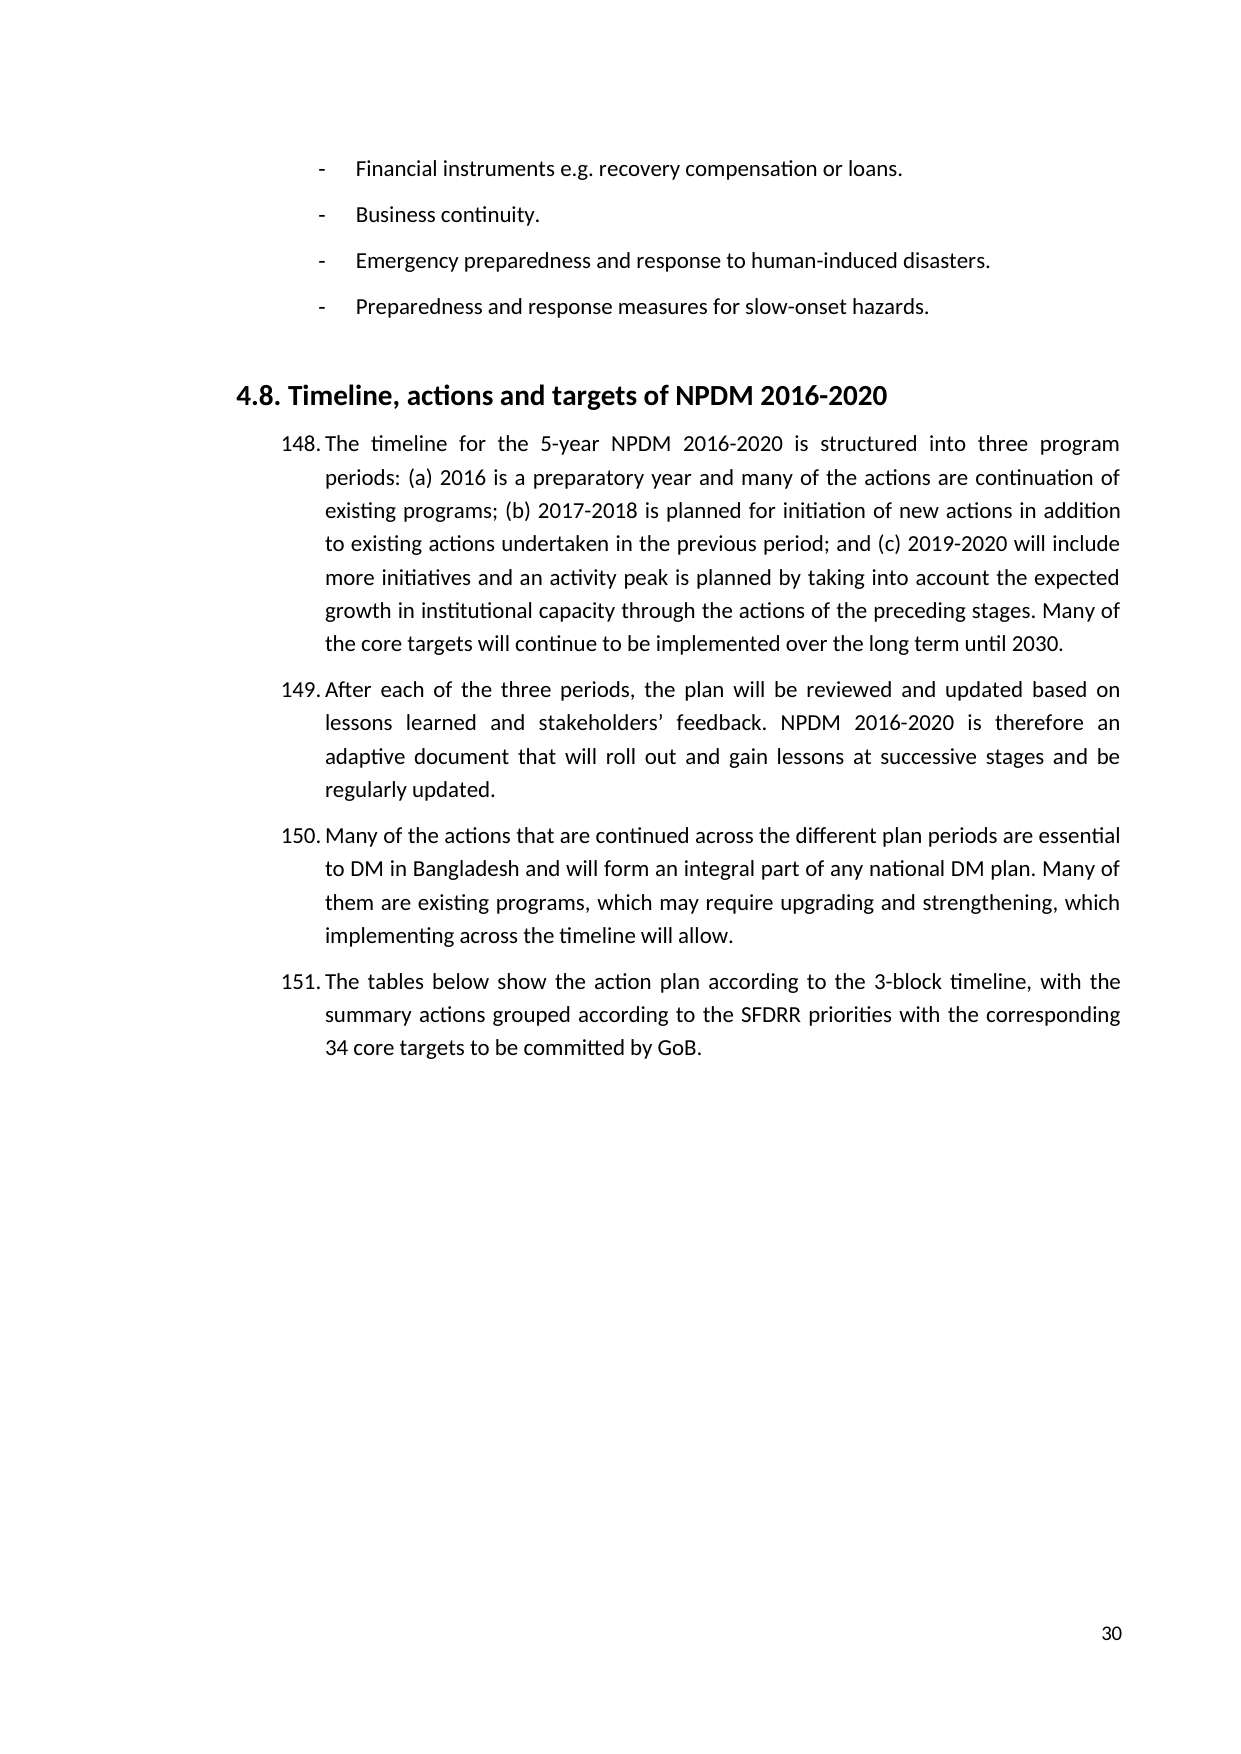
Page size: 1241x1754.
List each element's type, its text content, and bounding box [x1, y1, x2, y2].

list Many of the actions that are continued across the different plan periods are essential to DM in Bangladesh and will form an integral part of any national DM plan. Many of them are existing programs, which may require upgrading and strengthening, which implementing across the timeline will allow. [281, 817, 1122, 950]
list Business continuity. [318, 196, 1122, 229]
list The tables below show the action plan according to the 3-block timeline, with the summary actions grouped according to the SFDRR priorities with the corresponding 34 core targets to be committed by GoB. [281, 962, 1122, 1062]
list Emergency preparedness and response to human-induced disasters. [318, 242, 1122, 275]
text 4.8. Timeline, actions and targets of NPDM 2016-2020 [236, 379, 1122, 412]
list Preparedness and response measures for slow-onset hazards. [318, 287, 1122, 321]
list The timeline for the 5-year NPDM 2016-2020 is structured into three program periods: (a) 2016 is a preparatory year and many of the actions are continuation of existing programs; (b) 2017-2018 is planned for initiation of new actions in addition to existing actions undertaken in the previous period; and (c) 2019-2020 will include more initiatives and an activity peak is planned by taking into account the expected growth in institutional capacity through the actions of the preceding stages. Many of the core targets will continue to be implemented over the long term until 2030. [281, 425, 1122, 658]
list After each of the three periods, the plan will be reviewed and updated based on lessons learned and stakeholders’ feedback. NPDM 2016-2020 is therefore an adaptive document that will roll out and gain lessons at successive stages and be regularly updated. [281, 671, 1122, 804]
list Financial instruments e.g. recovery compensation or loans. [318, 150, 1122, 183]
